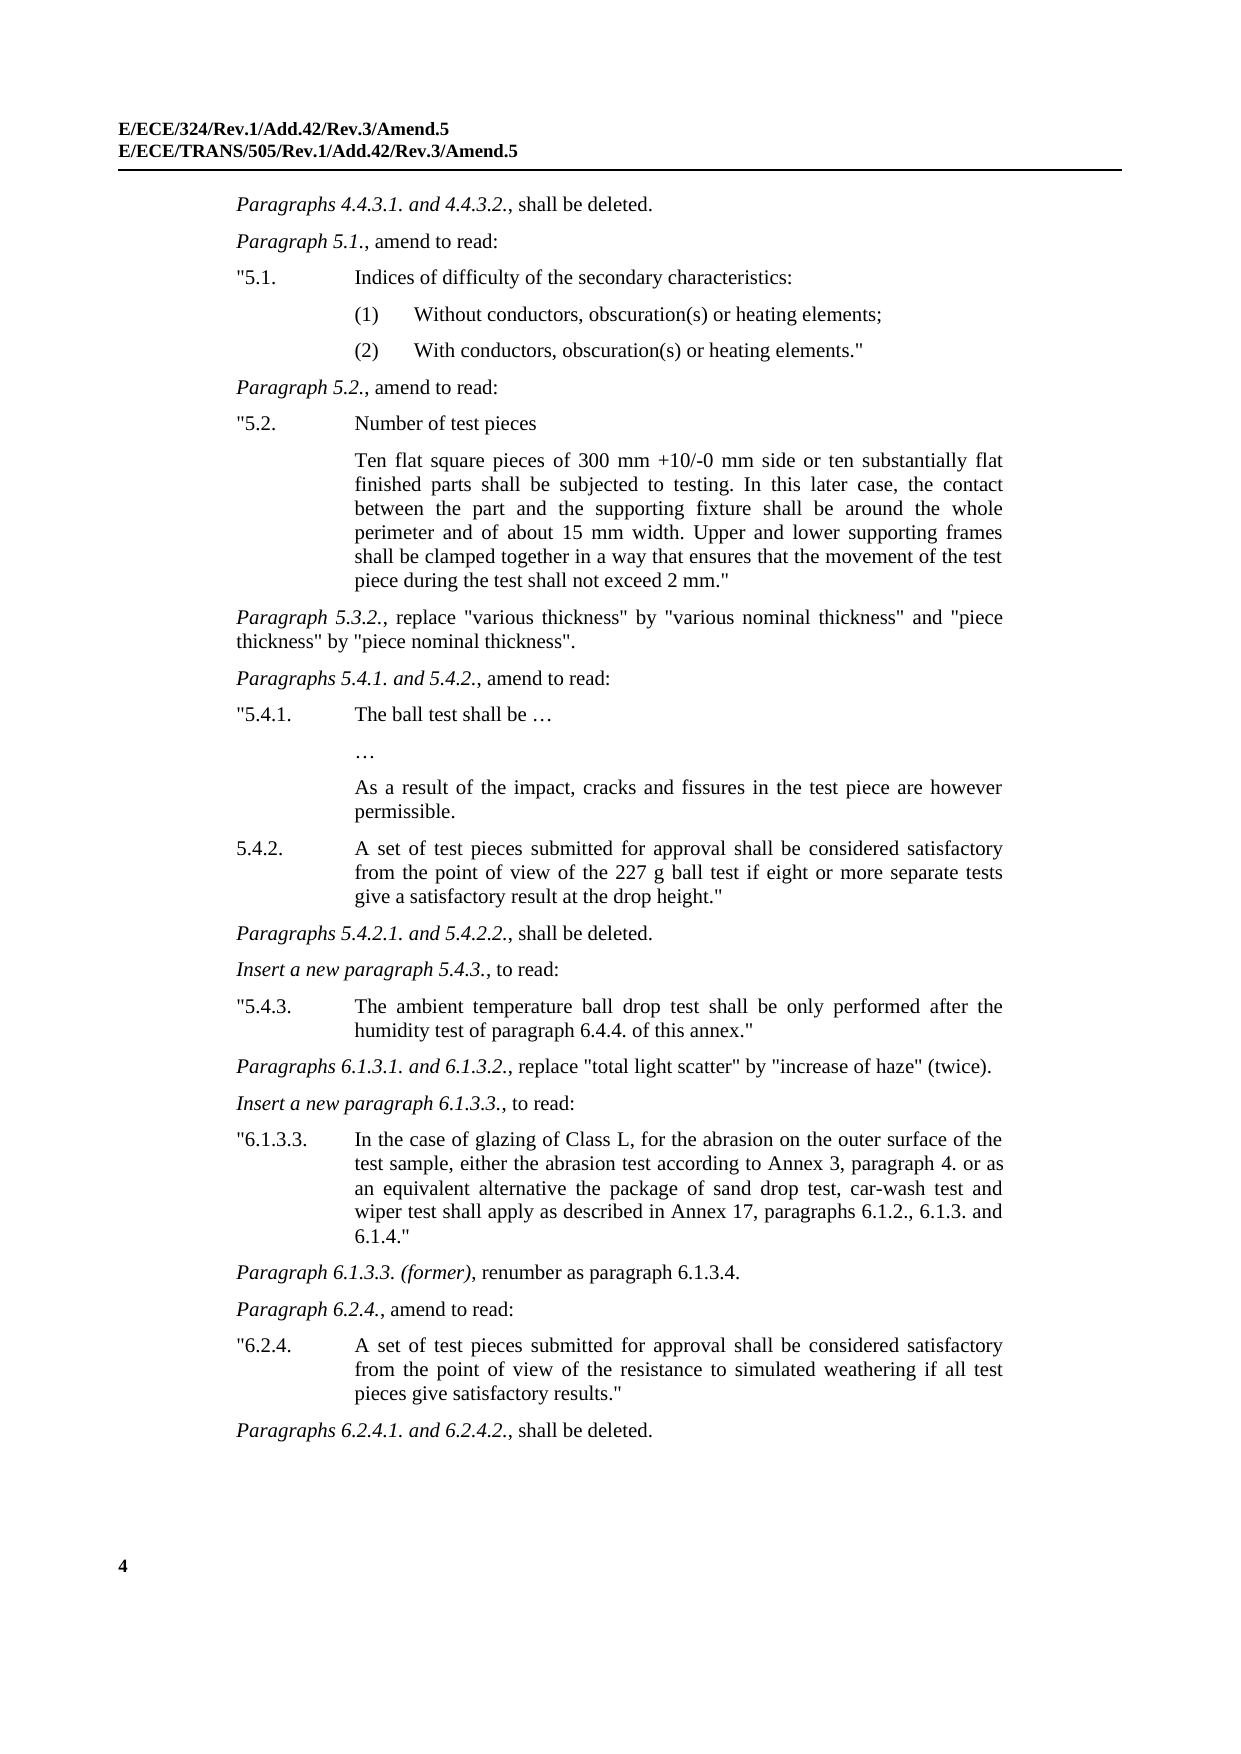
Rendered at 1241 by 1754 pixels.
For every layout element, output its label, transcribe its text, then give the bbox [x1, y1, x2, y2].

text Paragraphs 6.1.3.1. and 6.1.3.2., replace "total light scatter" by "increase of haze" (twice). [236, 1054, 1004, 1078]
text "5.4.3. The ambient temperature ball drop test shall be only performed after the humidity test of paragraph 6.4.4. of this annex." [236, 993, 1004, 1042]
text Paragraph 5.3.2., replace "various thickness" by "various nominal thickness" and "piece thickness" by "piece nominal thickness". [236, 605, 1004, 653]
text Paragraphs 4.4.3.1. and 4.4.3.2., shall be deleted. [236, 192, 1004, 216]
text "6.2.4. A set of test pieces submitted for approval shall be considered satisfactory from the point of view of the resistance to simulated weathering if all test pieces give satisfactory results." [236, 1333, 1004, 1405]
text As a result of the impact, cracks and fissures in the test piece are however permissible. [236, 775, 1004, 823]
text Paragraphs 6.2.4.1. and 6.2.4.2., shall be deleted. [236, 1418, 1004, 1442]
text Insert a new paragraph 5.4.3., to read: [236, 957, 1004, 981]
text "5.4.1. The ball test shall be … [236, 702, 1004, 726]
text "6.1.3.3. In the case of glazing of Class L, for the abrasion on the outer surface of the test sample, either the abrasion test according to Annex 3, paragraph 4. or as an equivalent alternative the package of sand drop test, car-wash test and wiper test shall apply as described in Annex 17, paragraphs 6.1.2., 6.1.3. and 6.1.4." [236, 1127, 1004, 1248]
text (2) With conductors, obscuration(s) or heating elements." [236, 338, 1004, 362]
text Paragraph 5.2., amend to read: [236, 375, 1004, 399]
text Paragraph 6.1.3.3. (former), renumber as paragraph 6.1.3.4. [236, 1260, 1004, 1284]
text (1) Without conductors, obscuration(s) or heating elements; [236, 302, 1004, 326]
text Paragraph 5.1., amend to read: [236, 228, 1004, 253]
text Paragraphs 5.4.2.1. and 5.4.2.2., shall be deleted. [236, 920, 1004, 944]
text "5.2. Number of test pieces [236, 411, 1004, 435]
text Ten flat square pieces of 300 mm +10/-0 mm side or ten substantially flat finished parts shall be subjected to testing. In this later case, the contact between the part and the supporting fixture shall be around the whole perimeter and of about 15 mm width. Upper and lower supporting frames shall be clamped together in a way that ensures that the movement of the test piece during the test shall not exceed 2 mm." [236, 448, 1004, 592]
text Insert a new paragraph 6.1.3.3., to read: [236, 1091, 1004, 1115]
text 5.4.2. A set of test pieces submitted for approval shall be considered satisfactory from the point of view of the 227 g ball test if eight or more separate tests give a satisfactory result at the drop height." [236, 836, 1004, 908]
text "5.1. Indices of difficulty of the secondary characteristics: [236, 265, 1004, 289]
text Paragraphs 5.4.1. and 5.4.2., amend to read: [236, 665, 1004, 689]
text … [236, 738, 1004, 763]
text Paragraph 6.2.4., amend to read: [236, 1297, 1004, 1321]
